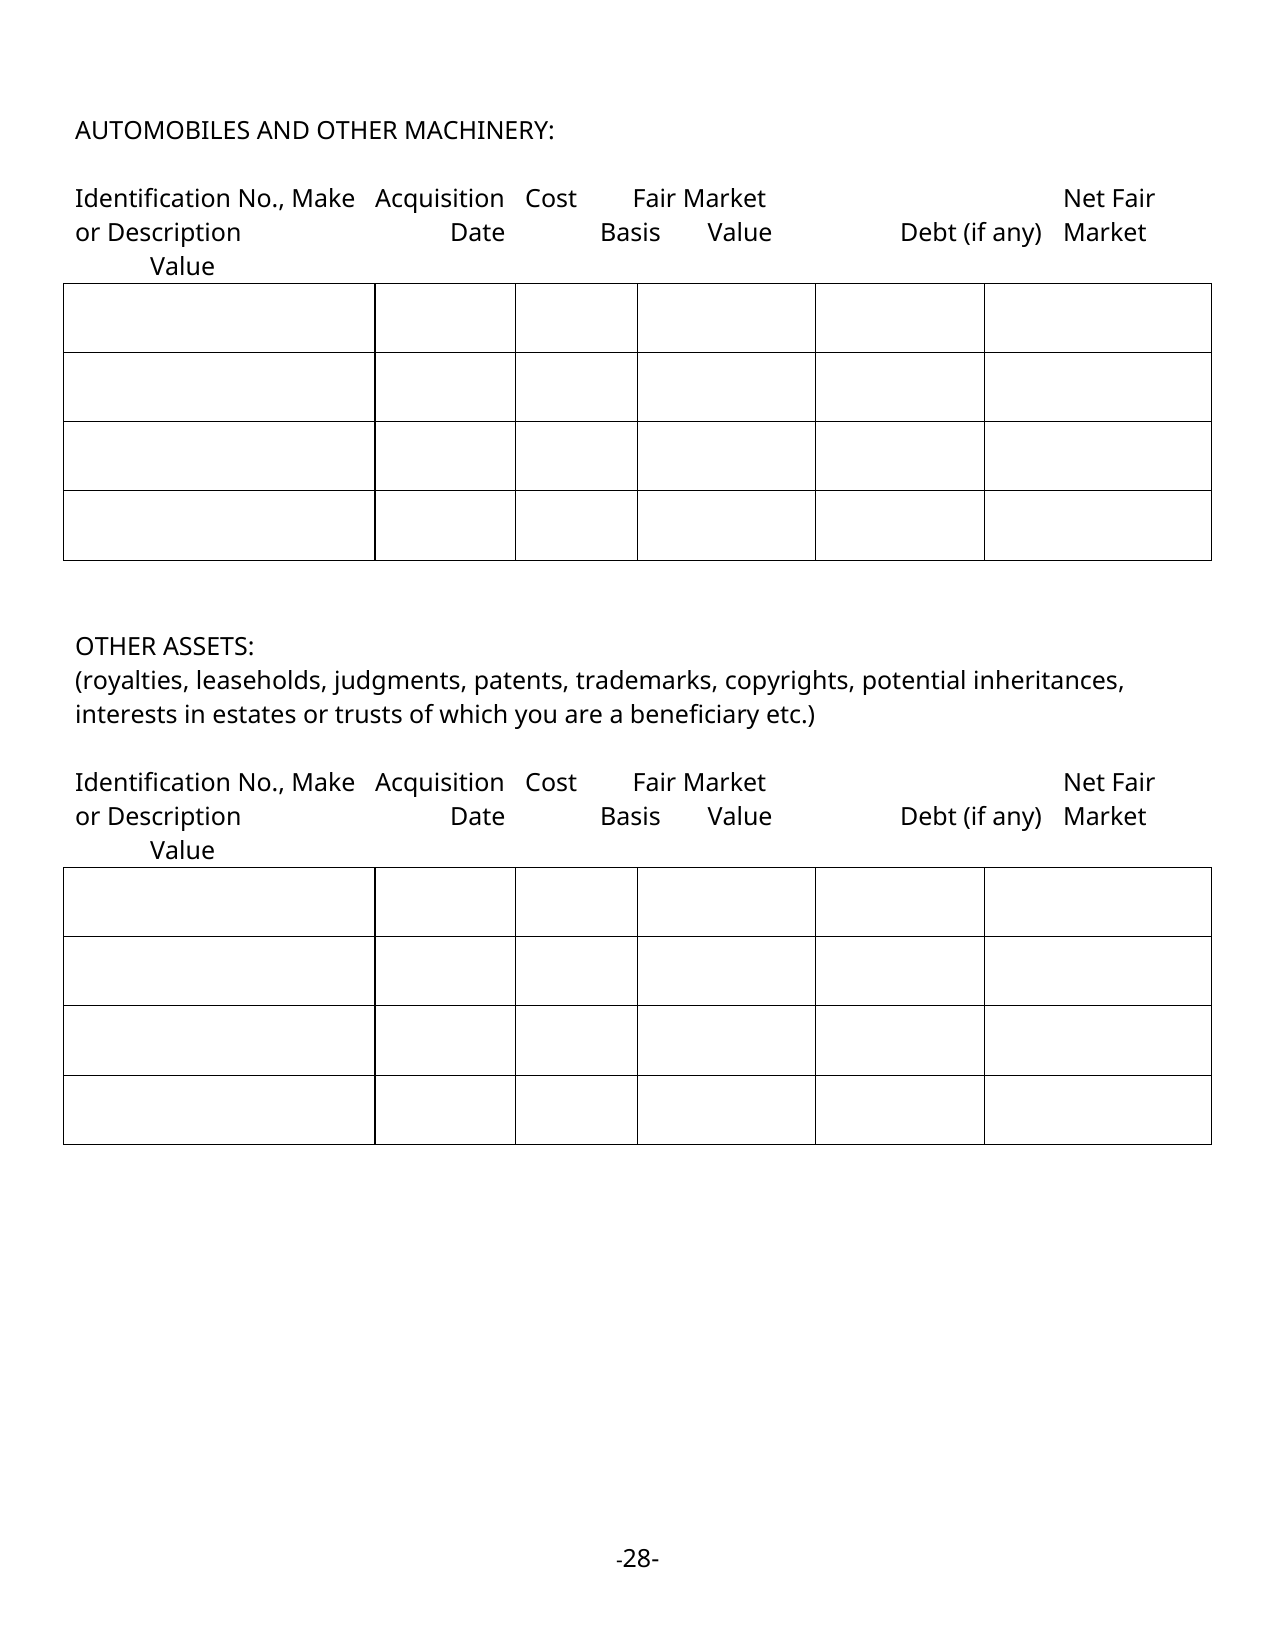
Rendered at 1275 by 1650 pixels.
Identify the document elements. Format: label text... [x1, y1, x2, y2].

table_header [376, 284, 515, 352]
table_header [516, 868, 637, 936]
text (royalties, leaseholds, judgments, patents, trademarks, copyrights, potential inheritances, interests in estates or trusts of which you are a beneficiary etc.) [75, 663, 1172, 731]
table_cell [516, 937, 637, 1005]
table_header [985, 868, 1211, 936]
table_cell [64, 1076, 374, 1144]
table_header [816, 868, 984, 936]
table_cell [985, 491, 1211, 559]
table_cell [638, 1006, 815, 1074]
table_header [64, 868, 374, 936]
table_cell [985, 1006, 1211, 1074]
table_cell [816, 937, 984, 1005]
table_cell [64, 491, 374, 559]
table_cell [638, 491, 815, 559]
table_cell [638, 353, 815, 421]
table_cell [985, 422, 1211, 490]
table_cell [376, 937, 515, 1005]
table_cell [638, 1076, 815, 1144]
table_cell [516, 491, 637, 559]
table_cell [985, 353, 1211, 421]
table_cell [816, 1076, 984, 1144]
text OTHER ASSETS: [75, 629, 1172, 663]
table_cell [64, 937, 374, 1005]
table_header [638, 284, 815, 352]
text AUTOMOBILES AND OTHER MACHINERY: [75, 112, 1172, 147]
table_cell [985, 1076, 1211, 1144]
table_cell [376, 1006, 515, 1074]
table_cell [816, 422, 984, 490]
table_cell [638, 937, 815, 1005]
table_cell [816, 491, 984, 559]
table_header [985, 284, 1211, 352]
table_cell [376, 491, 515, 559]
text Identification No., Make Acquisition Cost Fair Market Net Fair [75, 765, 1172, 799]
table_header [638, 868, 815, 936]
table_cell [64, 353, 374, 421]
table_cell [985, 937, 1211, 1005]
table_cell [516, 1006, 637, 1074]
table_cell [64, 422, 374, 490]
table_cell [638, 422, 815, 490]
table_cell [376, 422, 515, 490]
table_cell [64, 1006, 374, 1074]
text or Description Date Basis Value Debt (if any) Market Value [75, 215, 1172, 283]
text or Description Date Basis Value Debt (if any) Market Value [75, 799, 1172, 867]
table_cell [516, 353, 637, 421]
table_cell [516, 422, 637, 490]
table_header [816, 284, 984, 352]
table_cell [816, 1006, 984, 1074]
table_cell [516, 1076, 637, 1144]
table_cell [816, 353, 984, 421]
table_cell [376, 353, 515, 421]
table_header [376, 868, 515, 936]
text Identification No., Make Acquisition Cost Fair Market Net Fair [75, 181, 1172, 215]
table_cell [376, 1076, 515, 1144]
table_header [64, 284, 374, 352]
table_header [516, 284, 637, 352]
